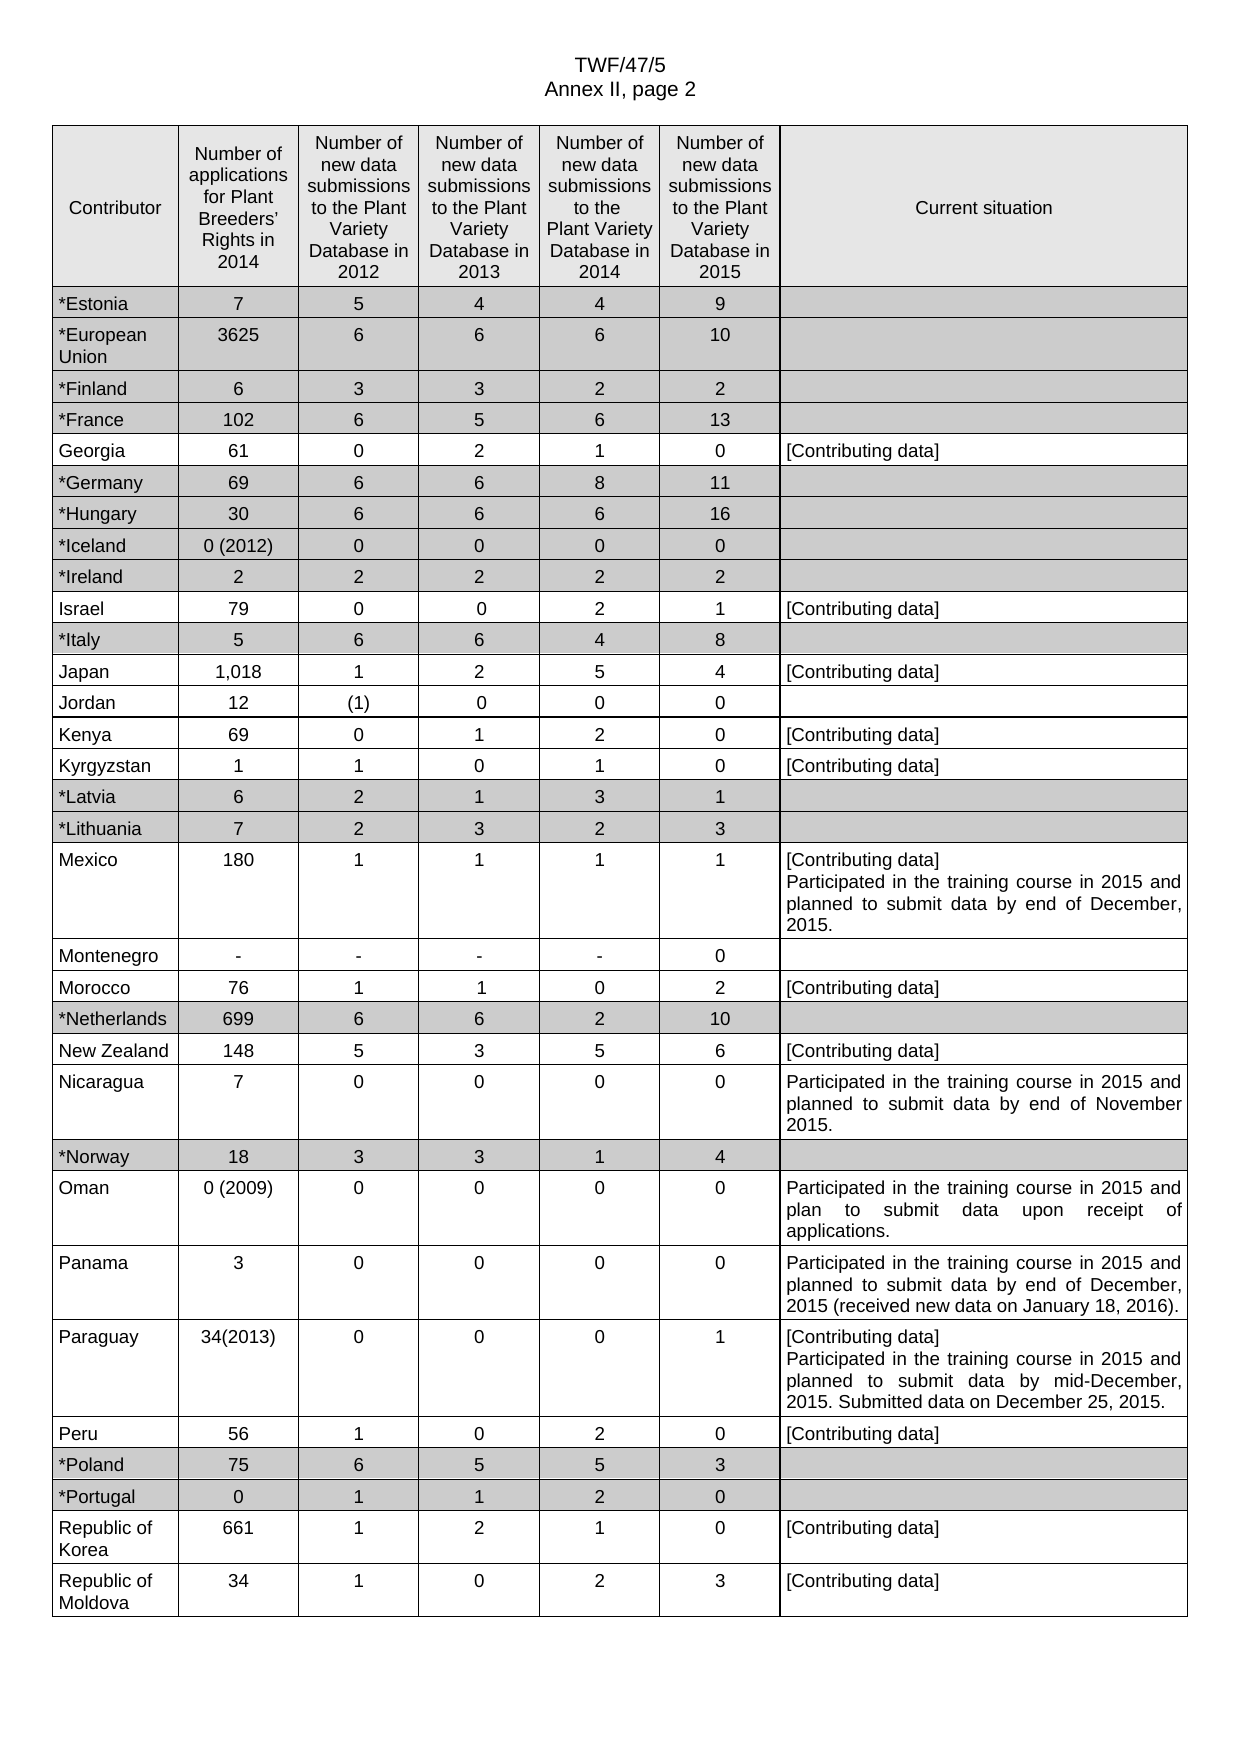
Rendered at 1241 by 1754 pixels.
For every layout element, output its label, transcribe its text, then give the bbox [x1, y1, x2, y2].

table_cell *France [53, 403, 178, 433]
table_cell New Zealand [53, 1034, 178, 1064]
table_cell Kyrgyzstan [53, 749, 178, 779]
table_cell 3 [660, 1564, 779, 1616]
table_cell *Netherlands [53, 1002, 178, 1033]
table_cell Paraguay [53, 1320, 178, 1416]
table_cell Jordan [53, 686, 178, 716]
table_cell 6 [299, 318, 418, 370]
table_cell 0 [660, 1480, 779, 1510]
table_cell 2 [299, 560, 418, 591]
table_cell 1 [299, 1480, 418, 1510]
table_cell 1 [419, 971, 539, 1001]
table_cell 0 [419, 749, 539, 779]
table_cell 3 [299, 371, 418, 402]
table_cell 7 [179, 287, 298, 317]
table_cell 3 [419, 1140, 539, 1170]
table_cell 10 [660, 318, 779, 370]
table_cell 0 [660, 686, 779, 716]
table_cell 0 [660, 1511, 779, 1563]
table_cell (1) [299, 686, 418, 716]
table_cell [781, 1002, 1187, 1033]
table_cell *Italy [53, 623, 178, 653]
table_cell [781, 560, 1187, 591]
table_cell 3 [540, 780, 659, 811]
table_cell 0 [540, 1246, 659, 1319]
table_cell 0 [540, 1065, 659, 1139]
table_header Current situation [781, 126, 1187, 286]
table_cell 6 [540, 318, 659, 370]
table_cell - [540, 939, 659, 970]
table_cell 1 [299, 1417, 418, 1447]
table_cell 180 [179, 843, 298, 938]
table_cell [Contributing data] [781, 1417, 1187, 1447]
table_cell [Contributing data] [781, 434, 1187, 465]
table_cell 2 [540, 371, 659, 402]
table_cell 13 [660, 403, 779, 433]
table_cell 3 [419, 812, 539, 842]
table_cell 18 [179, 1140, 298, 1170]
table_cell 6 [299, 623, 418, 653]
table_cell *Latvia [53, 780, 178, 811]
table_header Number of new data submissions to the Plant Variety Database in 2015 [660, 126, 779, 286]
table_cell Peru [53, 1417, 178, 1447]
table_cell *Norway [53, 1140, 178, 1170]
table_cell 0 [660, 1417, 779, 1447]
table_cell [781, 1448, 1187, 1478]
table_cell Kenya [53, 718, 178, 748]
table_cell 6 [540, 403, 659, 433]
table_cell [781, 1480, 1187, 1510]
table_cell 6 [179, 371, 298, 402]
table_header Contributor [53, 126, 178, 286]
table_cell Morocco [53, 971, 178, 1001]
table_cell Participated in the training course in 2015 and plan to submit data upon receipt of applications. [781, 1171, 1187, 1245]
table_cell 1 [540, 434, 659, 465]
table_cell 3 [660, 812, 779, 842]
table_cell [Contributing data] [781, 718, 1187, 748]
table_cell 5 [540, 1034, 659, 1064]
table_cell 0 [299, 1171, 418, 1245]
table_cell 4 [540, 623, 659, 653]
table_cell 2 [419, 655, 539, 685]
table_cell [781, 371, 1187, 402]
table_cell 0 [540, 686, 659, 716]
table_cell 1 [660, 592, 779, 622]
table_cell 0 [660, 1065, 779, 1139]
table_cell 1 [660, 1320, 779, 1416]
table_cell *Finland [53, 371, 178, 402]
table_cell *Estonia [53, 287, 178, 317]
table_cell 76 [179, 971, 298, 1001]
table_cell 1 [419, 1480, 539, 1510]
table_cell [781, 287, 1187, 317]
table_cell 2 [540, 1417, 659, 1447]
table_cell 11 [660, 466, 779, 496]
table_cell 0 [299, 1065, 418, 1139]
table_cell 0 [299, 718, 418, 748]
table_cell 2 [540, 718, 659, 748]
table_cell [781, 780, 1187, 811]
table_cell [Contributing data] Participated in the training course in 2015 and planned to submit data by mid-December, 2015. Submitted data on December 25, 2015. [781, 1320, 1187, 1416]
table_cell 0 [540, 529, 659, 559]
table_cell [Contributing data] [781, 749, 1187, 779]
table_cell 661 [179, 1511, 298, 1563]
table_cell 2 [660, 560, 779, 591]
table_cell 30 [179, 497, 298, 528]
table_cell 1,018 [179, 655, 298, 685]
table_cell 1 [419, 780, 539, 811]
table_cell 0 [660, 1246, 779, 1319]
table_cell 4 [540, 287, 659, 317]
table_header Number of new data submissions to the Plant Variety Database in 2012 [299, 126, 418, 286]
table_cell *Poland [53, 1448, 178, 1478]
table_cell Mexico [53, 843, 178, 938]
table_cell 0 [179, 1480, 298, 1510]
table_cell 0 [540, 1320, 659, 1416]
table_cell 0 (2012) [179, 529, 298, 559]
table_cell 0 (2009) [179, 1171, 298, 1245]
table_cell 56 [179, 1417, 298, 1447]
table_cell [781, 318, 1187, 370]
table_cell *Germany [53, 466, 178, 496]
table_cell 2 [540, 1564, 659, 1616]
table_cell 5 [540, 1448, 659, 1478]
table_cell 2 [299, 780, 418, 811]
table_cell 10 [660, 1002, 779, 1033]
table_cell 3 [660, 1448, 779, 1478]
table_cell 3 [419, 371, 539, 402]
table_cell 148 [179, 1034, 298, 1064]
table_cell 6 [299, 1448, 418, 1478]
table_cell - [179, 939, 298, 970]
table_cell 0 [419, 529, 539, 559]
table_cell 1 [419, 718, 539, 748]
table_cell 2 [419, 1511, 539, 1563]
table_header Number of applications for Plant Breeders’ Rights in 2014 [179, 126, 298, 286]
table_cell [Contributing data] [781, 655, 1187, 685]
table_cell 0 [299, 529, 418, 559]
table_cell 2 [660, 971, 779, 1001]
table_cell 16 [660, 497, 779, 528]
table_cell 75 [179, 1448, 298, 1478]
table_cell 1 [540, 1140, 659, 1170]
table_cell 6 [419, 318, 539, 370]
table_cell 0 [299, 434, 418, 465]
table_cell 1 [660, 843, 779, 938]
table_cell 699 [179, 1002, 298, 1033]
table_cell [781, 686, 1187, 716]
table_cell 2 [540, 592, 659, 622]
table_cell 1 [540, 843, 659, 938]
table_cell 8 [540, 466, 659, 496]
table_cell *Lithuania [53, 812, 178, 842]
table_cell 4 [419, 287, 539, 317]
table_cell Oman [53, 1171, 178, 1245]
table_cell Nicaragua [53, 1065, 178, 1139]
table_header Number of new data submissions to the Plant Variety Database in 2014 [540, 126, 659, 286]
table_cell 0 [660, 434, 779, 465]
table_cell 5 [419, 403, 539, 433]
table_cell Israel [53, 592, 178, 622]
table_cell 6 [299, 466, 418, 496]
table_cell 2 [419, 560, 539, 591]
table_cell [781, 529, 1187, 559]
table_cell [781, 623, 1187, 653]
table_cell 3 [179, 1246, 298, 1319]
table_cell Japan [53, 655, 178, 685]
table_cell 0 [299, 1246, 418, 1319]
table_cell 0 [419, 1065, 539, 1139]
table_cell 4 [660, 1140, 779, 1170]
table_cell 1 [299, 749, 418, 779]
table_cell 4 [660, 655, 779, 685]
table_cell *Iceland [53, 529, 178, 559]
table_cell 3 [419, 1034, 539, 1064]
table_cell 0 [660, 718, 779, 748]
table_cell 79 [179, 592, 298, 622]
table_cell Panama [53, 1246, 178, 1319]
table_cell 0 [419, 1417, 539, 1447]
table_cell 69 [179, 718, 298, 748]
table_cell 2 [299, 812, 418, 842]
table_cell 69 [179, 466, 298, 496]
table_cell 0 [419, 1171, 539, 1245]
table_cell Republic of Moldova [53, 1564, 178, 1616]
table_cell 6 [540, 497, 659, 528]
table_cell - [419, 939, 539, 970]
table_cell 0 [419, 1320, 539, 1416]
table_cell 34(2013) [179, 1320, 298, 1416]
table_cell 1 [299, 1511, 418, 1563]
table_cell [Contributing data] [781, 1511, 1187, 1563]
table_cell *European Union [53, 318, 178, 370]
table_cell Participated in the training course in 2015 and planned to submit data by end of December, 2015 (received new data on January 18, 2016). [781, 1246, 1187, 1319]
table_cell 5 [299, 287, 418, 317]
table_cell 0 [540, 1171, 659, 1245]
table_cell Georgia [53, 434, 178, 465]
table_cell 5 [419, 1448, 539, 1478]
table_cell [Contributing data] [781, 592, 1187, 622]
table_cell 0 [299, 1320, 418, 1416]
table_cell 5 [179, 623, 298, 653]
table_cell 2 [540, 560, 659, 591]
table_cell 0 [660, 1171, 779, 1245]
table_cell 2 [540, 1480, 659, 1510]
table_cell 3625 [179, 318, 298, 370]
table_cell 6 [419, 1002, 539, 1033]
table_cell Montenegro [53, 939, 178, 970]
table_cell 2 [419, 434, 539, 465]
table_header Number of new data submissions to the Plant Variety Database in 2013 [419, 126, 539, 286]
table_cell 0 [660, 939, 779, 970]
table_cell 8 [660, 623, 779, 653]
table_cell 7 [179, 1065, 298, 1139]
table_cell 0 [419, 1246, 539, 1319]
table_cell 5 [540, 655, 659, 685]
table_cell *Hungary [53, 497, 178, 528]
table_cell 1 [299, 1564, 418, 1616]
table_cell [781, 1140, 1187, 1170]
table_cell 61 [179, 434, 298, 465]
table_cell [781, 939, 1187, 970]
table_cell 0 [660, 749, 779, 779]
table_cell 2 [540, 812, 659, 842]
table_cell *Portugal [53, 1480, 178, 1510]
table_cell 0 [660, 529, 779, 559]
table_cell *Ireland [53, 560, 178, 591]
table_cell 102 [179, 403, 298, 433]
table_cell [Contributing data] [781, 1034, 1187, 1064]
table_cell 6 [660, 1034, 779, 1064]
table_cell 6 [419, 623, 539, 653]
table_cell 9 [660, 287, 779, 317]
table_cell 1 [299, 971, 418, 1001]
table_cell Republic of Korea [53, 1511, 178, 1563]
table_cell 0 [419, 1564, 539, 1616]
table_cell 6 [299, 403, 418, 433]
table_cell 6 [299, 1002, 418, 1033]
table_cell 3 [299, 1140, 418, 1170]
table_cell 6 [419, 466, 539, 496]
table_cell 7 [179, 812, 298, 842]
table_cell 34 [179, 1564, 298, 1616]
table_cell 1 [540, 1511, 659, 1563]
table_cell 0 [419, 686, 539, 716]
table_cell 0 [419, 592, 539, 622]
table_cell 6 [179, 780, 298, 811]
table_cell 0 [299, 592, 418, 622]
table_cell 1 [299, 655, 418, 685]
table_cell 1 [179, 749, 298, 779]
table_cell [781, 812, 1187, 842]
table_cell 1 [540, 749, 659, 779]
table_cell Participated in the training course in 2015 and planned to submit data by end of November 2015. [781, 1065, 1187, 1139]
table_cell - [299, 939, 418, 970]
table_cell [Contributing data] Participated in the training course in 2015 and planned to submit data by end of December, 2015. [781, 843, 1187, 938]
table_cell 0 [540, 971, 659, 1001]
table_cell 2 [660, 371, 779, 402]
table_cell 1 [299, 843, 418, 938]
table_cell 1 [660, 780, 779, 811]
table_cell 2 [540, 1002, 659, 1033]
table_cell [Contributing data] [781, 971, 1187, 1001]
table_cell 5 [299, 1034, 418, 1064]
table_cell 12 [179, 686, 298, 716]
table_cell [Contributing data] [781, 1564, 1187, 1616]
table_cell 6 [419, 497, 539, 528]
table_cell 6 [299, 497, 418, 528]
table_cell [781, 497, 1187, 528]
table_cell [781, 466, 1187, 496]
table_cell 1 [419, 843, 539, 938]
table_cell 2 [179, 560, 298, 591]
table_cell [781, 403, 1187, 433]
